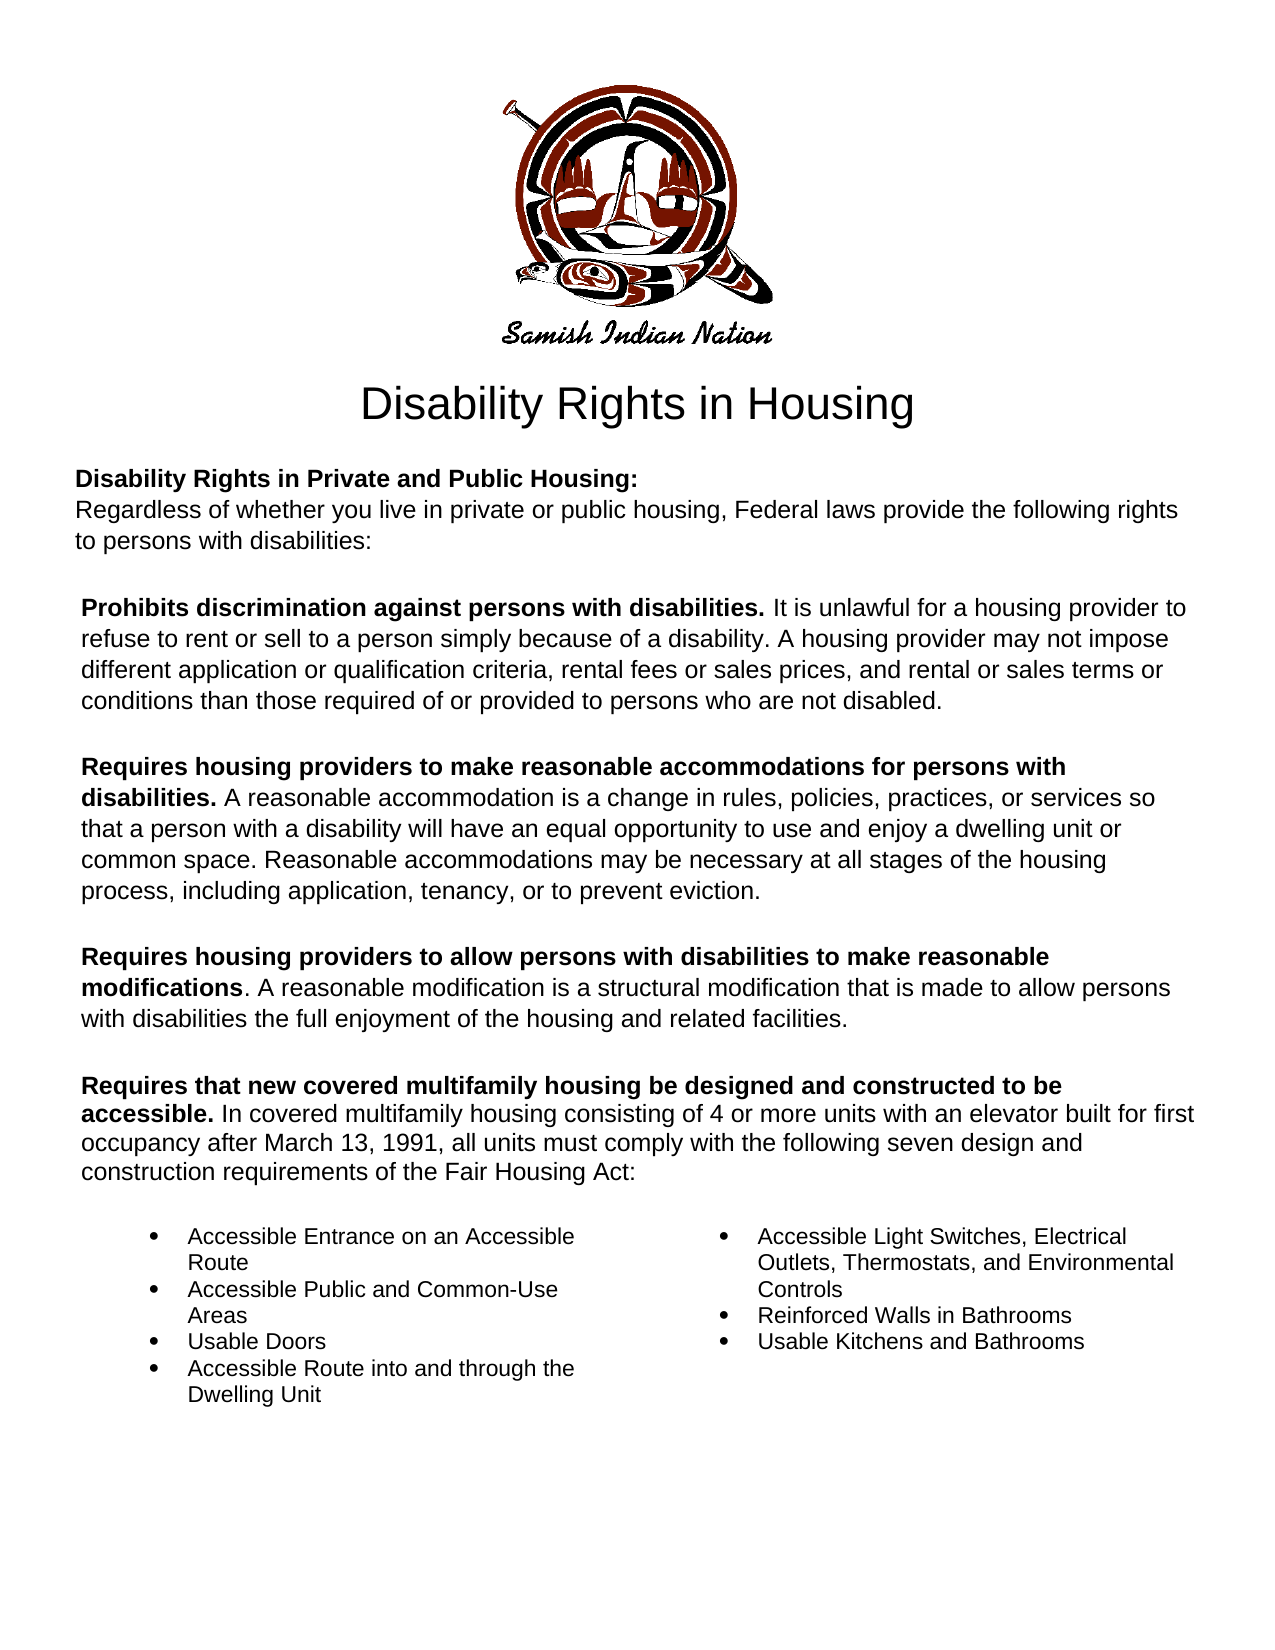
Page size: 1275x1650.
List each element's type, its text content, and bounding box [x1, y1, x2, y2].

text Prohibits discrimination against persons with disabilities. It is unlawful for a housing provider to refuse to rent or sell to a person simply because of a disability. A housing provider may not impose different application or qualification criteria, rental fees or sales prices, and rental or sales terms or conditions than those required of or provided to persons who are not disabled. [81, 593, 1200, 714]
text Disability Rights in Private and Public Housing: Regardless of whether you live in private or public housing, Federal laws provide the following rights to persons with disabilities: [75, 464, 1200, 555]
list Accessible Public and Common-Use Areas [150, 1276, 600, 1328]
text Requires housing providers to make reasonable accommodations for persons with disabilities. A reasonable accommodation is a change in rules, policies, practices, or services so that a person with a disability will have an equal opportunity to use and enjoy a dwelling unit or common space. Reasonable accommodations may be necessary at all stages of the housing process, including application, tenancy, or to prevent eviction. [81, 752, 1200, 905]
list Reinforced Walls in Bathrooms [720, 1302, 1200, 1328]
picture [496, 75, 779, 358]
text Requires that new covered multifamily housing be designed and constructed to be accessible. In covered multifamily housing consisting of 4 or more units with an elevator built for first occupancy after March 13, 1991, all units must comply with the following seven design and construction requirements of the Fair Housing Act: [81, 1071, 1200, 1186]
list Accessible Route into and through the Dwelling Unit [150, 1354, 600, 1407]
list Usable Kitchens and Bathrooms [720, 1328, 1200, 1354]
text Disability Rights in Housing [75, 376, 1200, 429]
list Accessible Entrance on an Accessible Route [150, 1223, 600, 1276]
text Requires housing providers to allow persons with disabilities to make reasonable modifications. A reasonable modification is a structural modification that is made to allow persons with disabilities the full enjoyment of the housing and related facilities. [81, 942, 1200, 1033]
list Usable Doors [150, 1328, 600, 1354]
list Accessible Light Switches, Electrical Outlets, Thermostats, and Environmental Controls [720, 1223, 1200, 1302]
